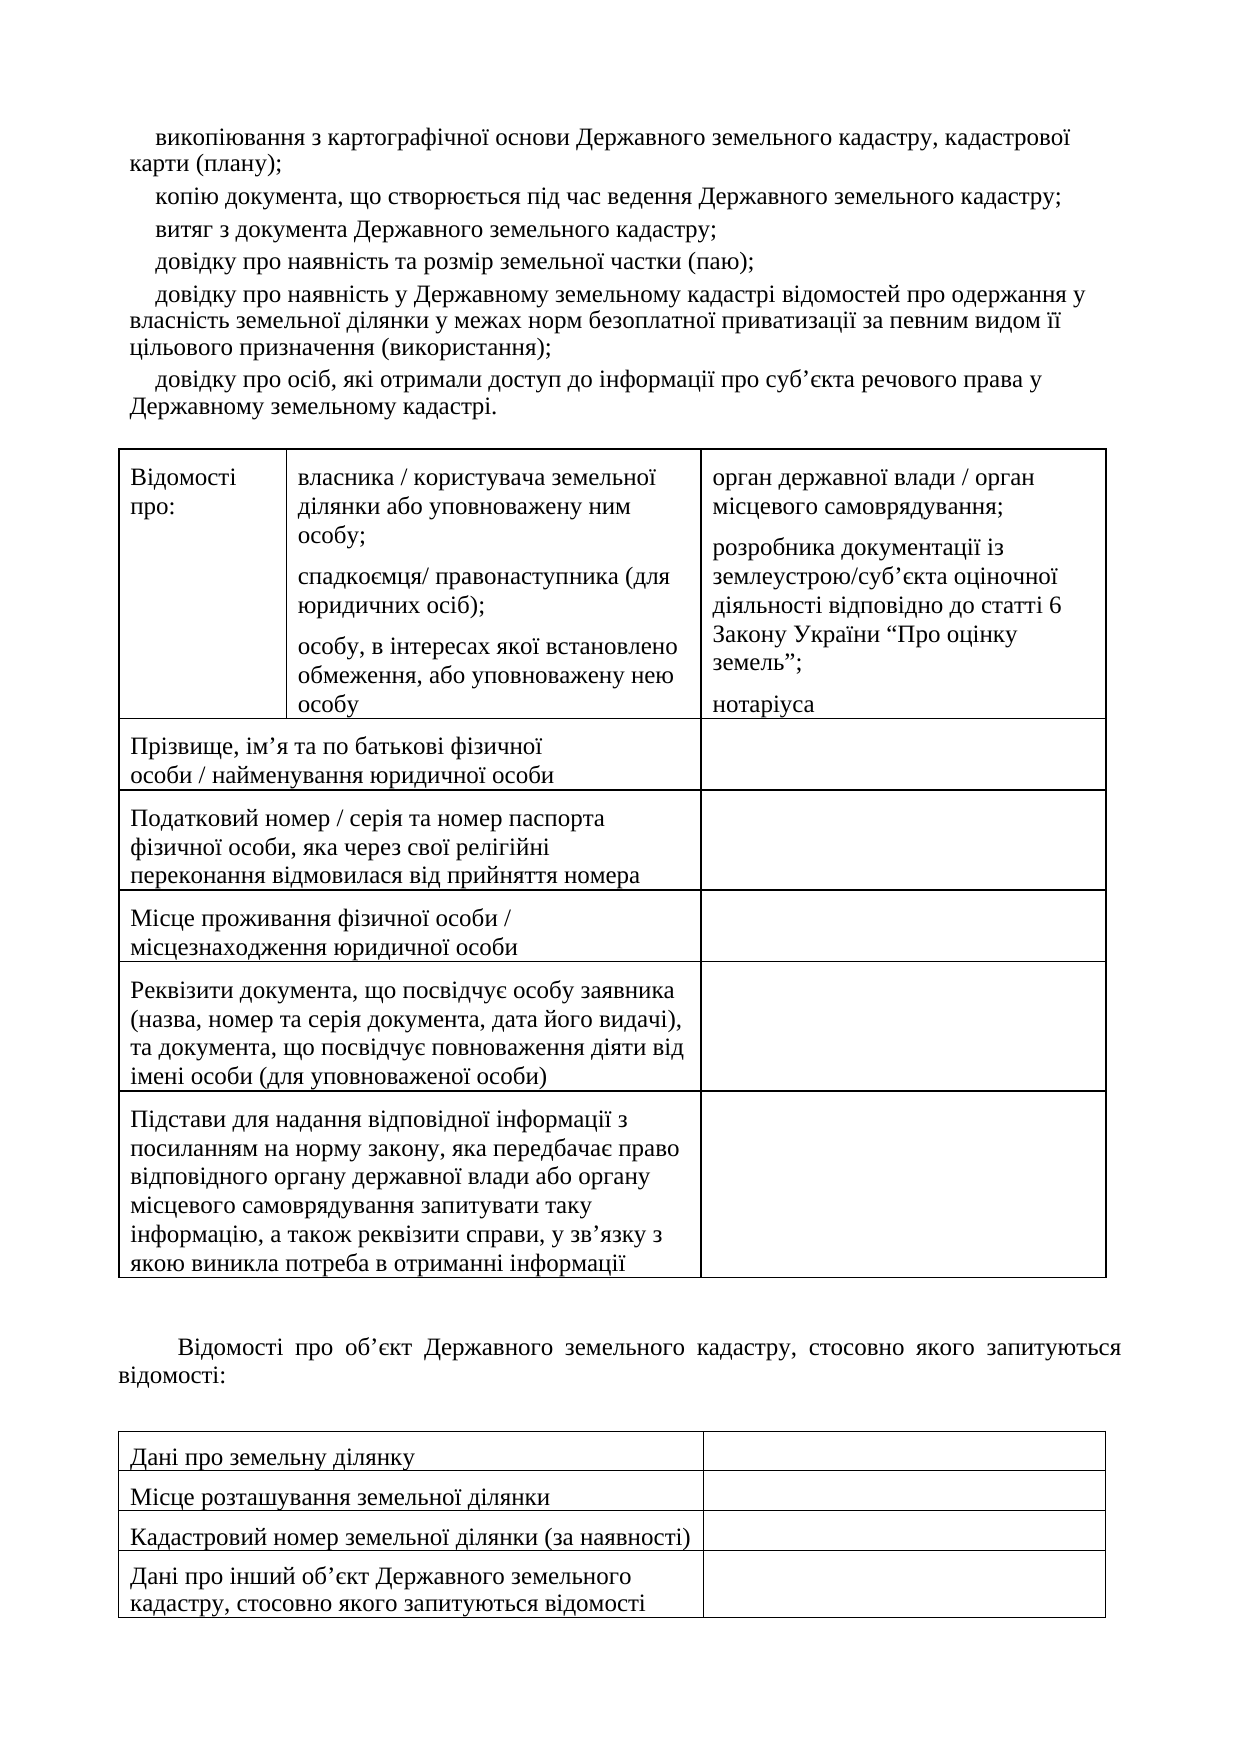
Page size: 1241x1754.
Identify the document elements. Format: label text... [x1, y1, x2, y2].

table_cell [704, 1471, 1105, 1510]
table_cell [702, 891, 1105, 961]
table_cell [702, 962, 1105, 1090]
table_header Відомості про: [120, 450, 286, 717]
table_cell [702, 719, 1105, 789]
table_cell Дані про інший об’єкт Державного земельного кадастру, стосовно якого запитуються відомості [119, 1551, 703, 1617]
table_cell Реквізити документа, що посвідчує особу заявника (назва, номер та серія документа, дата його видачі), та документа, що посвідчує повноваження діяти від імені особи (для уповноваженої особи) [120, 962, 700, 1090]
table_cell Місце розташування земельної ділянки [119, 1471, 703, 1510]
table_cell [704, 1551, 1105, 1617]
table_cell Податковий номер / серія та номер паспорта фізичної особи, яка через свої релігійні переконання відмовилася від прийняття номера [120, 791, 700, 889]
table_cell [704, 1511, 1105, 1550]
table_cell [118, 118, 1105, 419]
table_header орган державної влади / орган місцевого самоврядування; розробника документації із землеустрою/суб’єкта оціночної діяльності відповідно до статті 6 Закону України “Про оцінку земель”; нотаріуса [702, 450, 1105, 717]
table_cell Підстави для надання відповідної інформації з посиланням на норму закону, яка передбачає право відповідного органу державної влади або органу місцевого самоврядування запитувати таку інформацію, а також реквізити справи, у зв’язку з якою виникла потреба в отриманні інформації [120, 1092, 700, 1276]
table_cell Місце проживання фізичної особи / місцезнаходження юридичної особи [120, 891, 700, 961]
text Відомості про об’єкт Державного земельного кадастру, стосовно якого запитуються відомості: [118, 1332, 1122, 1389]
table_header Дані про земельну ділянку [119, 1432, 703, 1470]
table_cell [702, 791, 1105, 889]
table_cell Прізвище, ім’я та по батькові фізичної особи / найменування юридичної особи [120, 719, 700, 789]
table_header [704, 1432, 1105, 1470]
table_cell [702, 1092, 1105, 1276]
table_cell Кадастровий номер земельної ділянки (за наявності) [119, 1511, 703, 1550]
table_header власника / користувача земельної ділянки або уповноважену ним особу; спадкоємця/ правонаступника (для юридичних осіб); особу, в інтересах якої встановлено обмеження, або уповноважену нею особу [287, 450, 700, 717]
